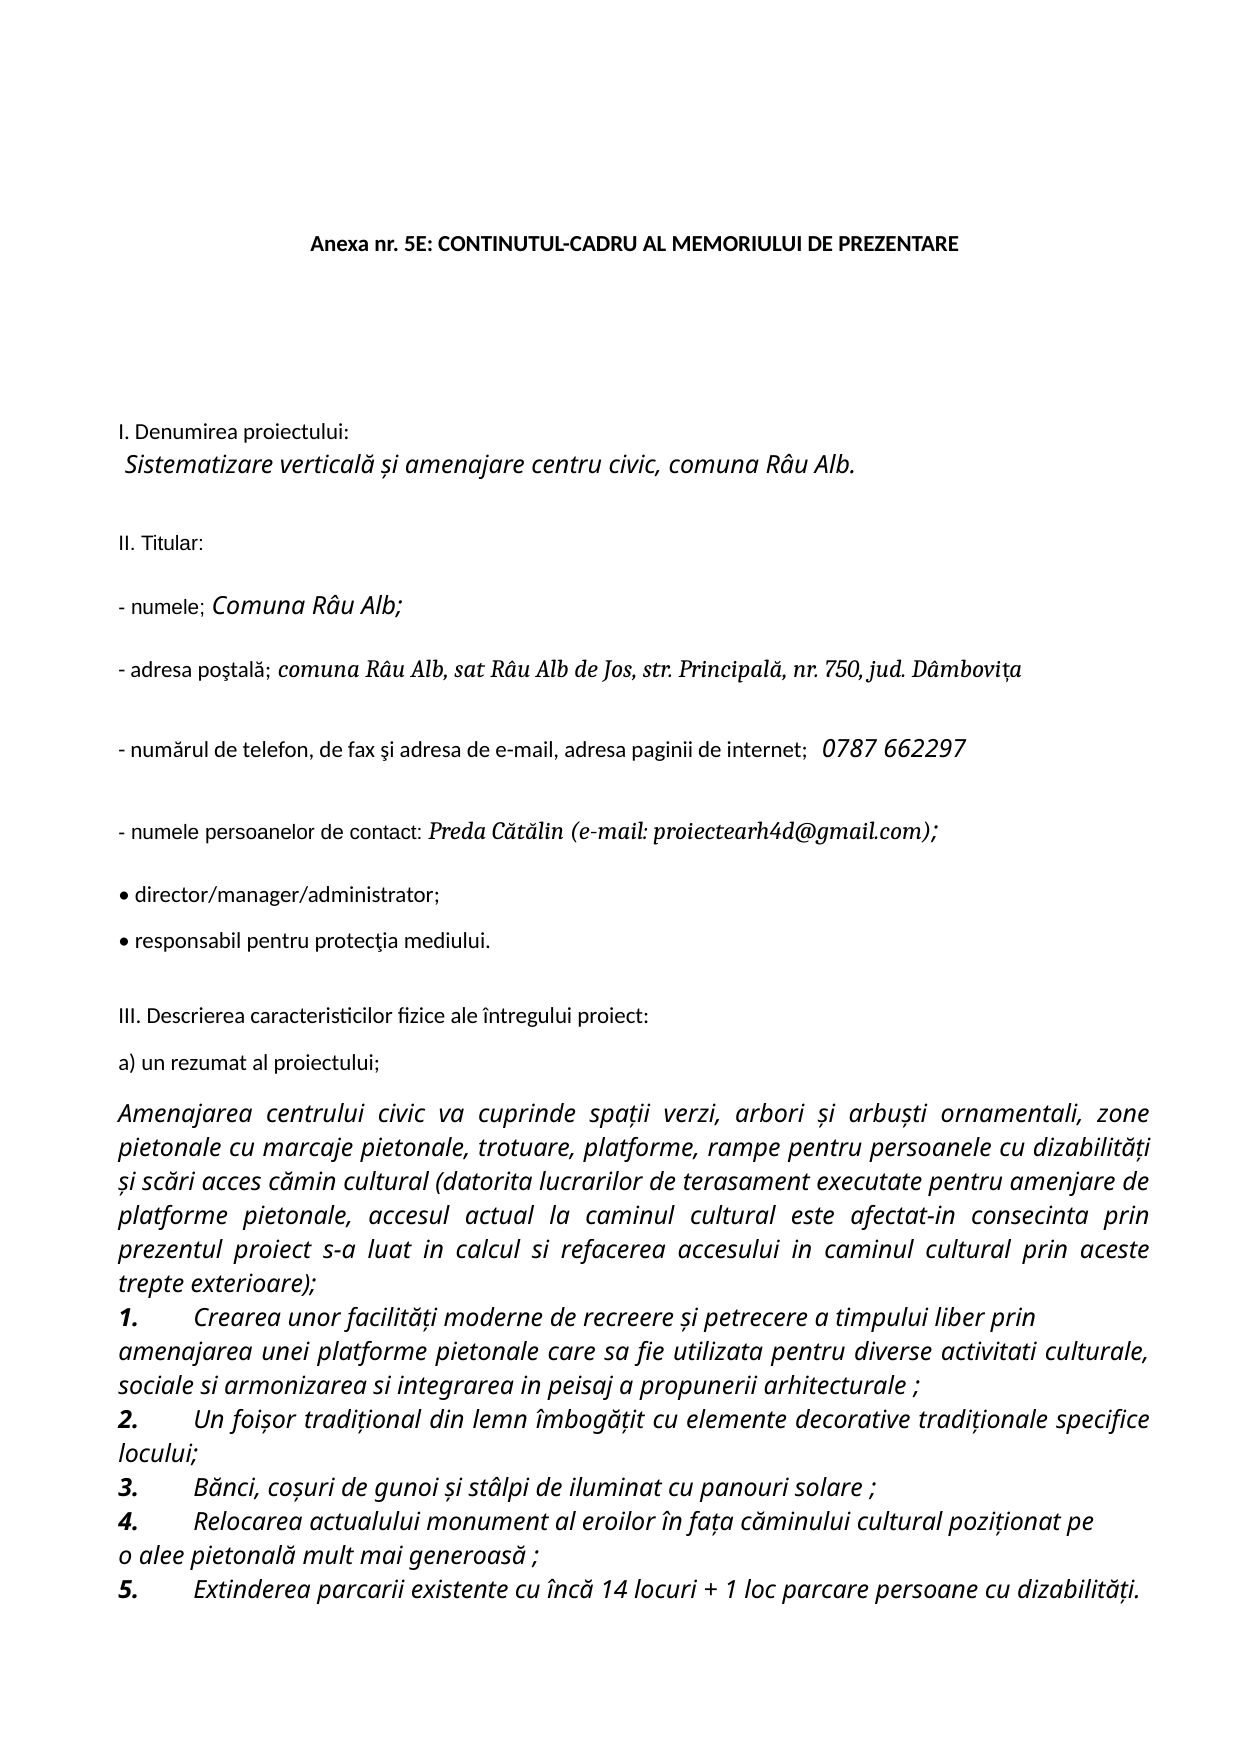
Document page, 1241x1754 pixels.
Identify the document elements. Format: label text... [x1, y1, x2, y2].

text Amenajarea centrului civic va cuprinde spații verzi, arbori și arbuști ornamentali, zone pietonale cu marcaje pietonale, trotuare, platforme, rampe pentru persoanele cu dizabilități și scări acces cămin cultural (datorita lucrarilor de terasament executate pentru amenjare de platforme pietonale, accesul actual la caminul cultural este afectat-in consecinta prin prezentul proiect s-a luat in calcul si refacerea accesului in caminul cultural prin aceste trepte exterioare); [118, 1095, 1152, 1299]
text • responsabil pentru protecţia mediului. [118, 927, 1152, 954]
text - numele; Comuna Râu Alb; [118, 588, 1152, 622]
text Anexa nr. 5E: CONTINUTUL-CADRU AL MEMORIULUI DE PREZENTARE [118, 229, 1152, 257]
text - numele persoanelor de contact: Preda Cătălin (e-mail: proiectearh4d@gmail.com); [118, 812, 1152, 847]
text II. Titular: [118, 531, 1152, 554]
text III. Descrierea caracteristicilor fizice ale întregului proiect: [118, 1001, 1152, 1029]
list Bănci, coșuri de gunoi și stâlpi de iluminat cu panouri solare ; [118, 1470, 1152, 1504]
text • director/manager/administrator; [118, 880, 1152, 908]
list Crearea unor facilități moderne de recreere și petrecere a timpului liber prin [118, 1299, 1152, 1334]
text amenajarea unei platforme pietonale care sa fie utilizata pentru diverse activitati culturale, sociale si armonizarea si integrarea in peisaj a propunerii arhitecturale ; [118, 1334, 1152, 1402]
text - numărul de telefon, de fax şi adresa de e-mail, adresa paginii de internet; 0787 662297 [118, 731, 1152, 765]
text Sistematizare verticală și amenajare centru civic, comuna Râu Alb. [118, 447, 1152, 481]
text o alee pietonală mult mai generoasă ; [118, 1538, 1152, 1572]
list Extinderea parcarii existente cu încă 14 locuri + 1 loc parcare persoane cu dizabilități. [118, 1572, 1152, 1606]
list Relocarea actualului monument al eroilor în fața căminului cultural poziționat pe [118, 1504, 1152, 1538]
text - adresa poştală; comuna Râu Alb, sat Râu Alb de Jos, str. Principală, nr. 750, jud. Dâmbovița [118, 655, 1152, 684]
text a) un rezumat al proiectului; [118, 1048, 1152, 1076]
list Un foișor tradițional din lemn îmbogățit cu elemente decorative tradiționale specifice locului; [118, 1402, 1152, 1470]
text I. Denumirea proiectului: [118, 417, 1152, 445]
